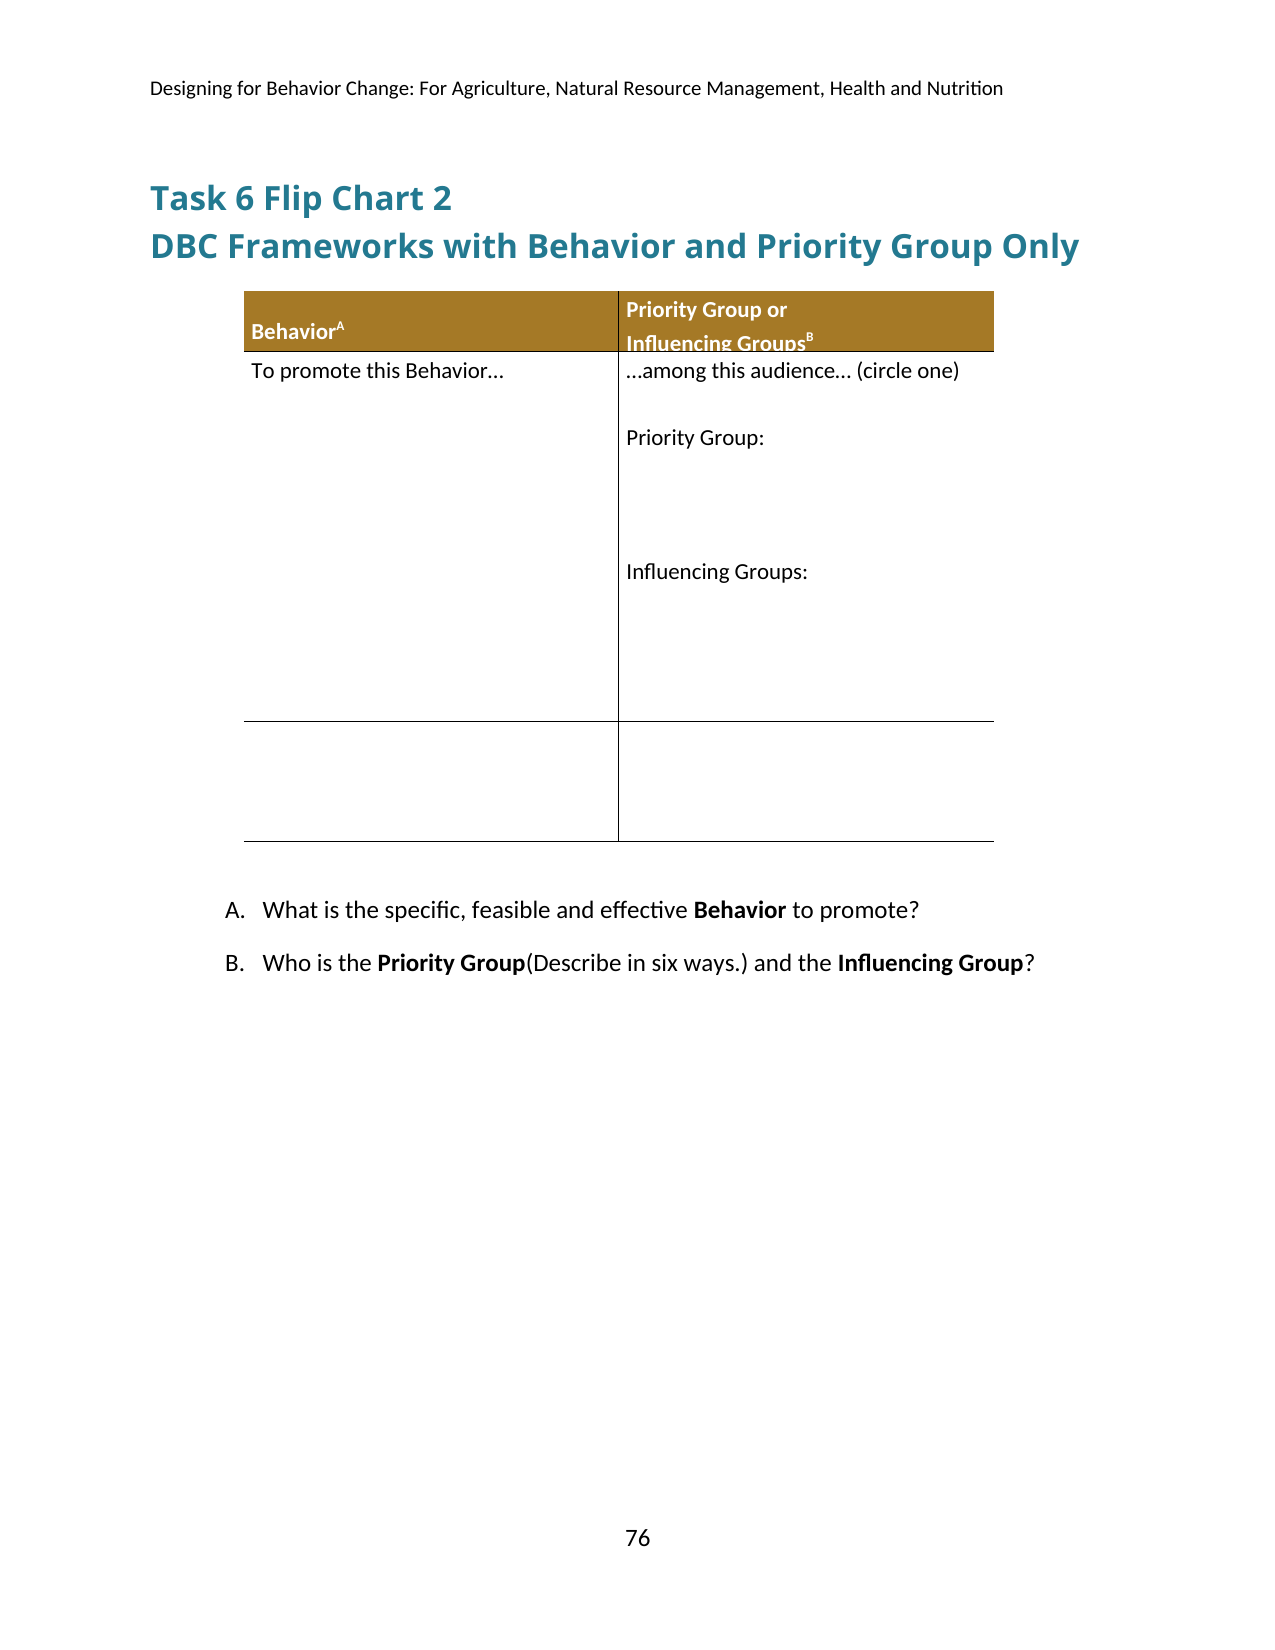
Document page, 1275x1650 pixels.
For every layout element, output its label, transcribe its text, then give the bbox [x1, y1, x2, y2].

subtitle Task 6 Flip Chart 2 DBC Frameworks with Behavior and Priority Group Only [150, 175, 1125, 268]
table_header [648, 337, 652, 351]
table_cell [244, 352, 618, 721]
text B. Who is the Priority Group(Describe in six ways.) and the Influencing Group? [225, 947, 1125, 978]
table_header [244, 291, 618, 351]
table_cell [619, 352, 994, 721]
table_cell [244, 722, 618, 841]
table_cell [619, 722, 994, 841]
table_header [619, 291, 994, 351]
text A. What is the specific, feasible and effective Behavior to promote? [225, 894, 1125, 925]
